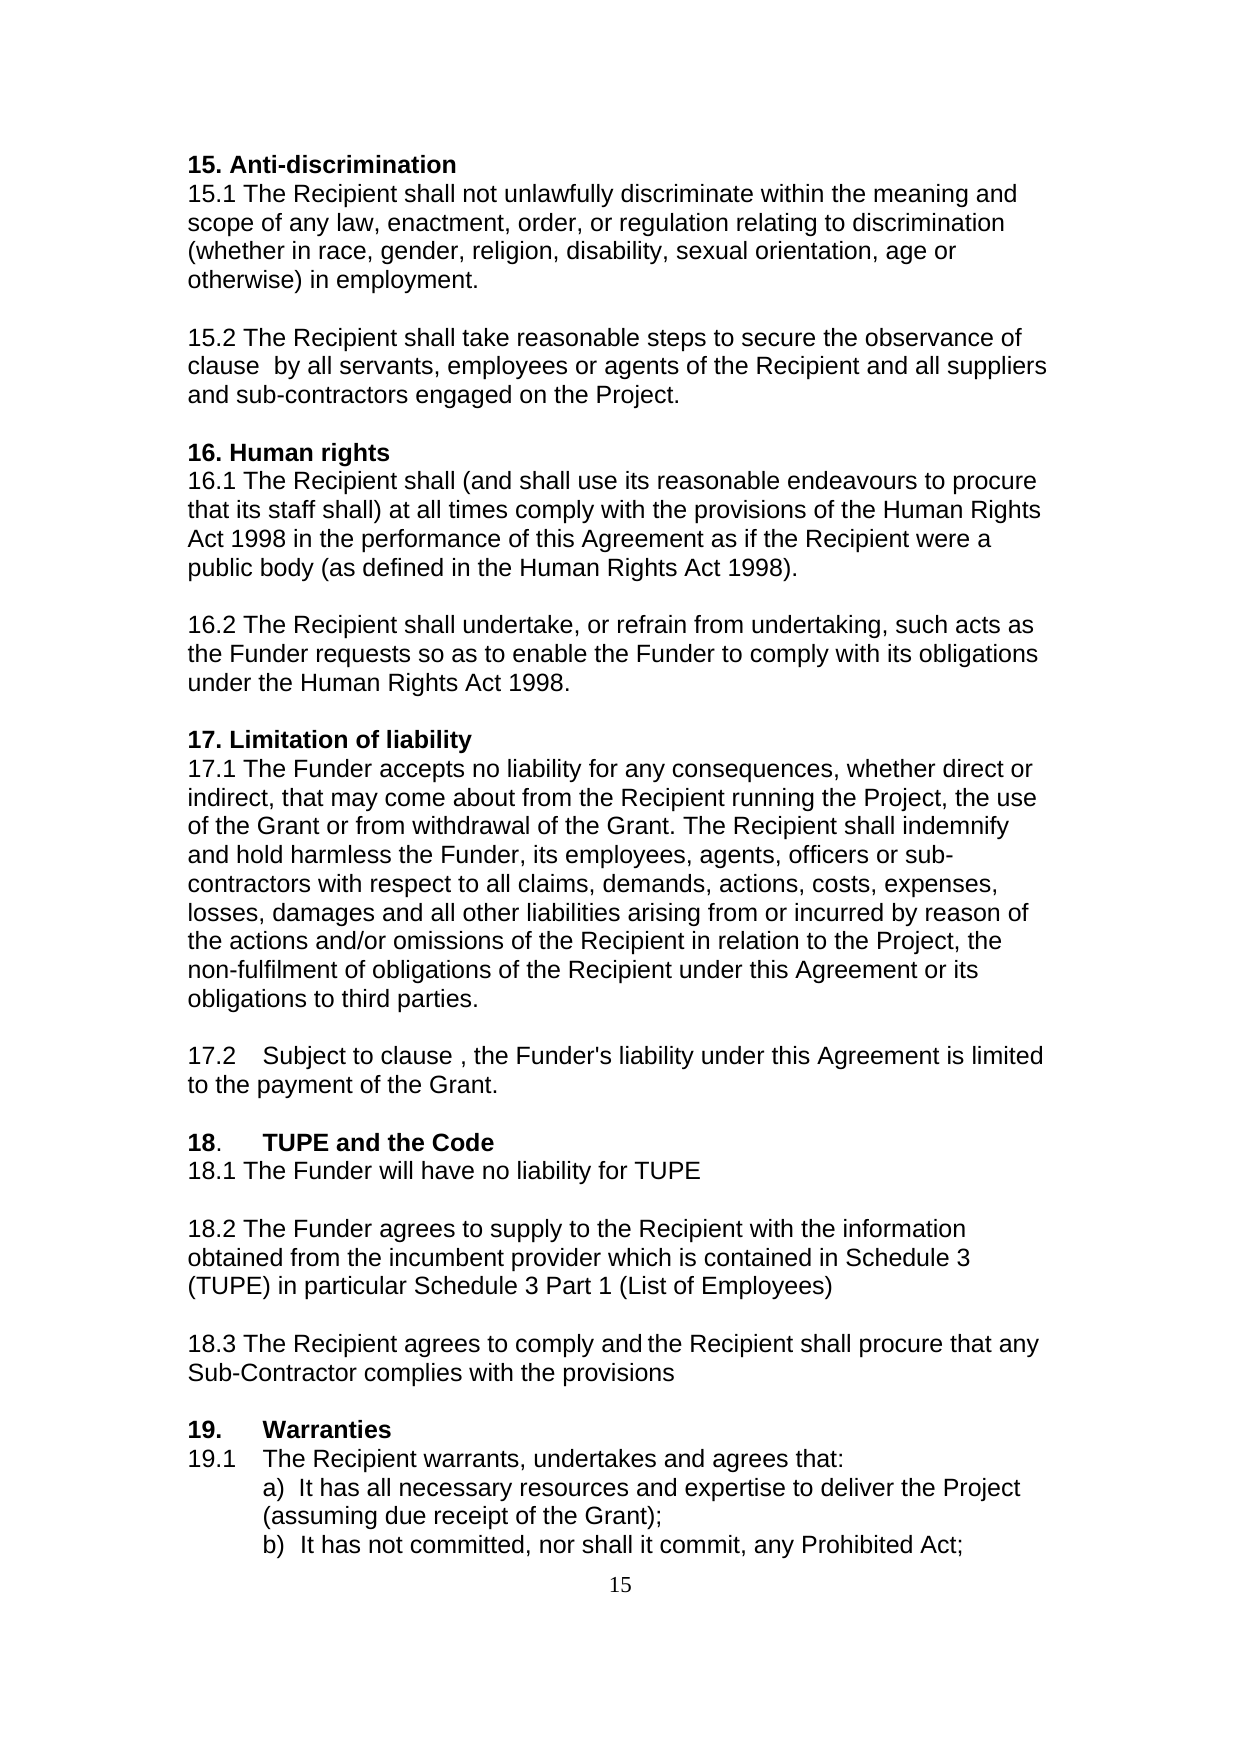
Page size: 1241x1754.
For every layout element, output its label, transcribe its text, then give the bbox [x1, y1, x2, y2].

text a) It has all necessary resources and expertise to deliver the Project (assuming due receipt of the Grant); [262, 1472, 1053, 1530]
text 17. Limitation of liability [187, 725, 1053, 754]
text 18.1 The Funder will have no liability for TUPE [187, 1156, 1053, 1185]
text 18. TUPE and the Code [187, 1127, 1053, 1156]
text 16. Human rights [187, 437, 1053, 466]
text 16.2 The Recipient shall undertake, or refrain from undertaking, such acts as the Funder requests so as to enable the Funder to comply with its obligations under the Human Rights Act 1998. [187, 610, 1053, 696]
text 18.3 The Recipient agrees to comply and the Recipient shall procure that any Sub-Contractor complies with the provisions [187, 1329, 1053, 1386]
text 19.1 The Recipient warrants, undertakes and agrees that: [187, 1444, 1053, 1472]
list It has not committed, nor shall it commit, any Prohibited Act; [262, 1530, 1053, 1559]
text 15. Anti-discrimination [187, 150, 1053, 179]
text 16.1 The Recipient shall (and shall use its reasonable endeavours to procure that its staff shall) at all times comply with the provisions of the Human Rights Act 1998 in the performance of this Agreement as if the Recipient were a public body (as defined in the Human Rights Act 1998). [187, 466, 1053, 581]
text 15.1 The Recipient shall not unlawfully discriminate within the meaning and scope of any law, enactment, order, or regulation relating to discrimination (whether in race, gender, religion, disability, sexual orientation, age or otherwise) in employment. [187, 179, 1053, 294]
text 19. Warranties [187, 1415, 1053, 1444]
text 17.1 The Funder accepts no liability for any consequences, whether direct or indirect, that may come about from the Recipient running the Project, the use of the Grant or from withdrawal of the Grant. The Recipient shall indemnify and hold harmless the Funder, its employees, agents, officers or sub-contractors with respect to all claims, demands, actions, costs, expenses, losses, damages and all other liabilities arising from or incurred by reason of the actions and/or omissions of the Recipient in relation to the Project, the non-fulfilment of obligations of the Recipient under this Agreement or its obligations to third parties. [187, 754, 1053, 1012]
text 18.2 The Funder agrees to supply to the Recipient with the information obtained from the incumbent provider which is contained in Schedule 3 (TUPE) in particular Schedule 3 Part 1 (List of Employees) [187, 1214, 1053, 1300]
